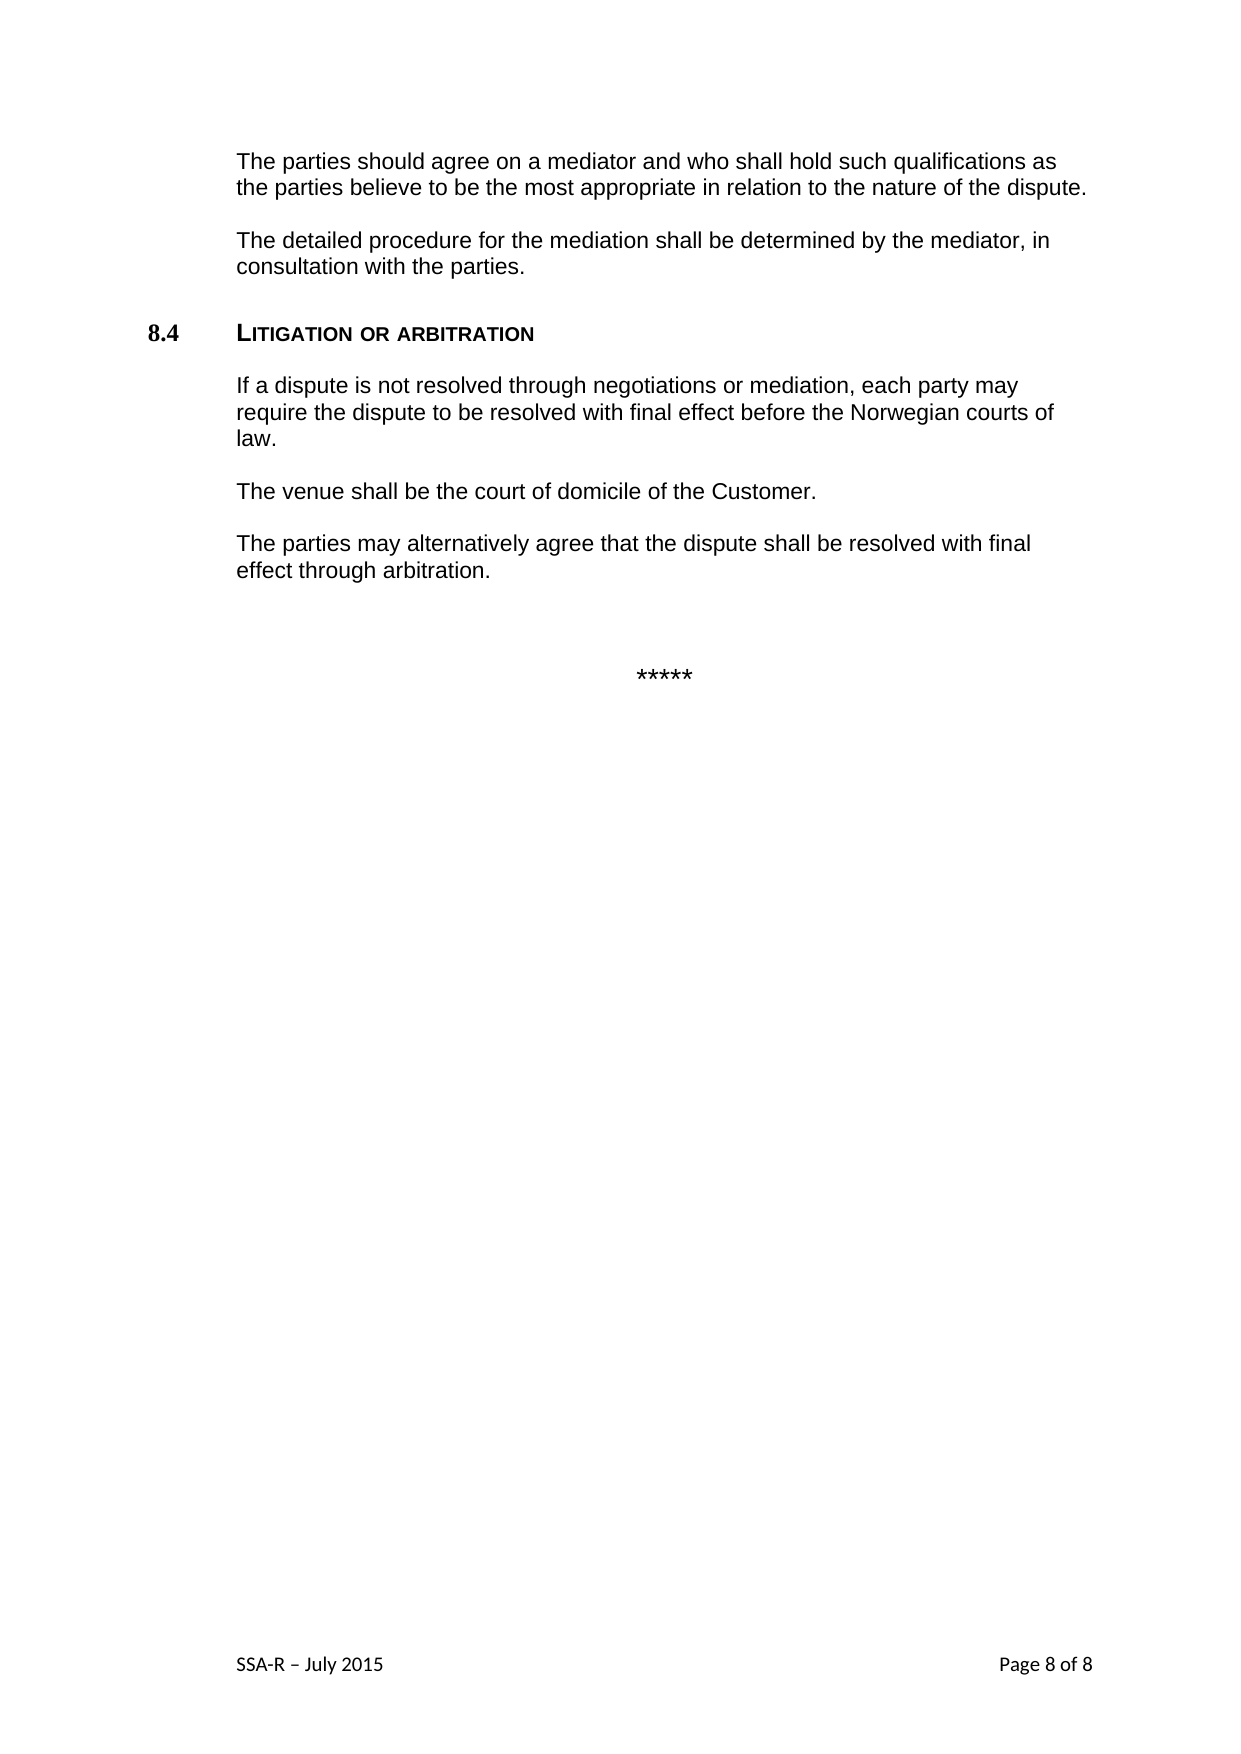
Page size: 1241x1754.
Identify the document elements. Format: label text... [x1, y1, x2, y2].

text The detailed procedure for the mediation shall be determined by the mediator, in consultation with the parties. [236, 227, 1092, 279]
subtitle Litigation or arbitration [148, 318, 1092, 347]
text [236, 148, 1092, 200]
text The venue shall be the court of domicile of the Customer. [236, 478, 1092, 504]
text If a dispute is not resolved through negotiations or mediation, each party may require the dispute to be resolved with final effect before the Norwegian courts of law. [236, 372, 1092, 451]
text ***** [236, 662, 1092, 696]
text The parties may alternatively agree that the dispute shall be resolved with final effect through arbitration. [236, 530, 1092, 583]
